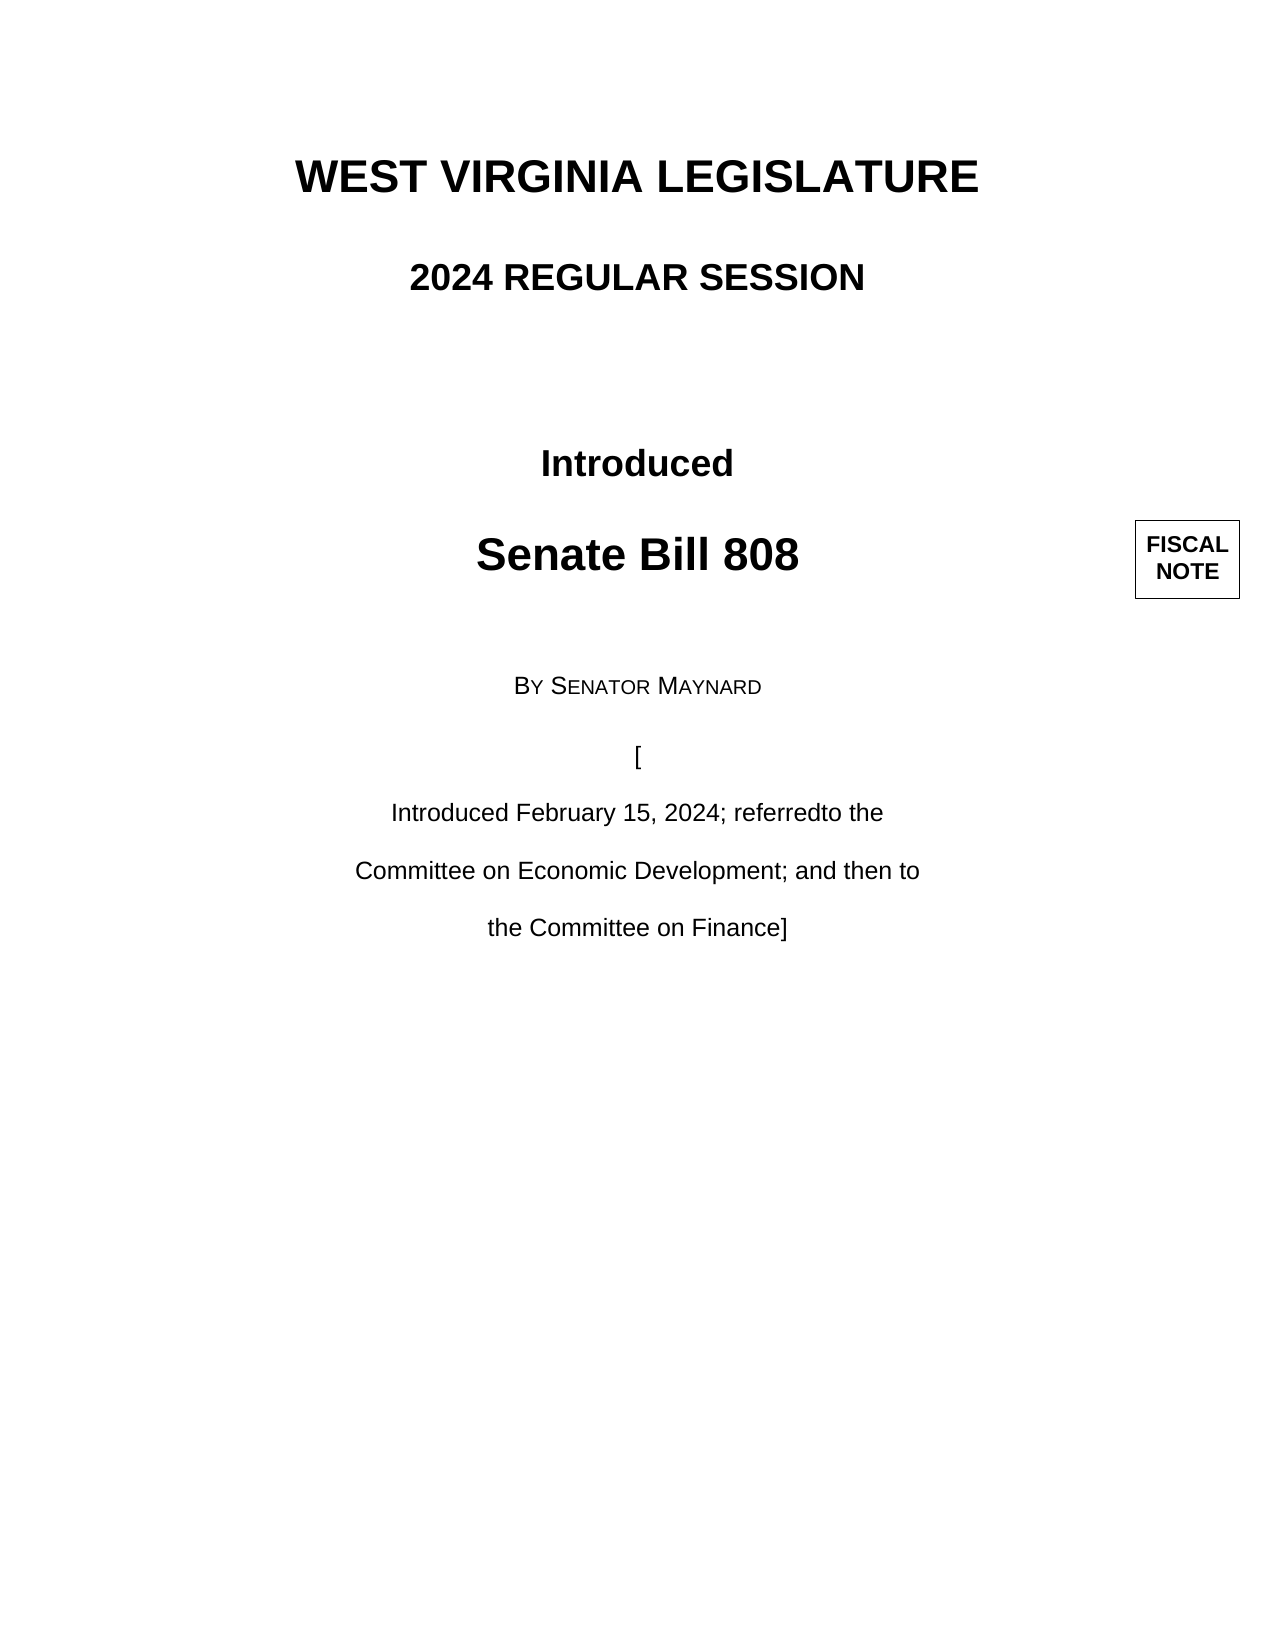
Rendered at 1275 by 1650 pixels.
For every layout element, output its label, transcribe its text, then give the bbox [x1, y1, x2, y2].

text By [337, 671, 937, 699]
text Bill [150, 528, 1125, 581]
title 2024 REGULAR SESSION [150, 255, 1125, 298]
title WEST VIRGINIA LEGISLATURE [150, 150, 1125, 203]
text [ Economic Development; and then to the Committee on Finance] [337, 741, 937, 942]
